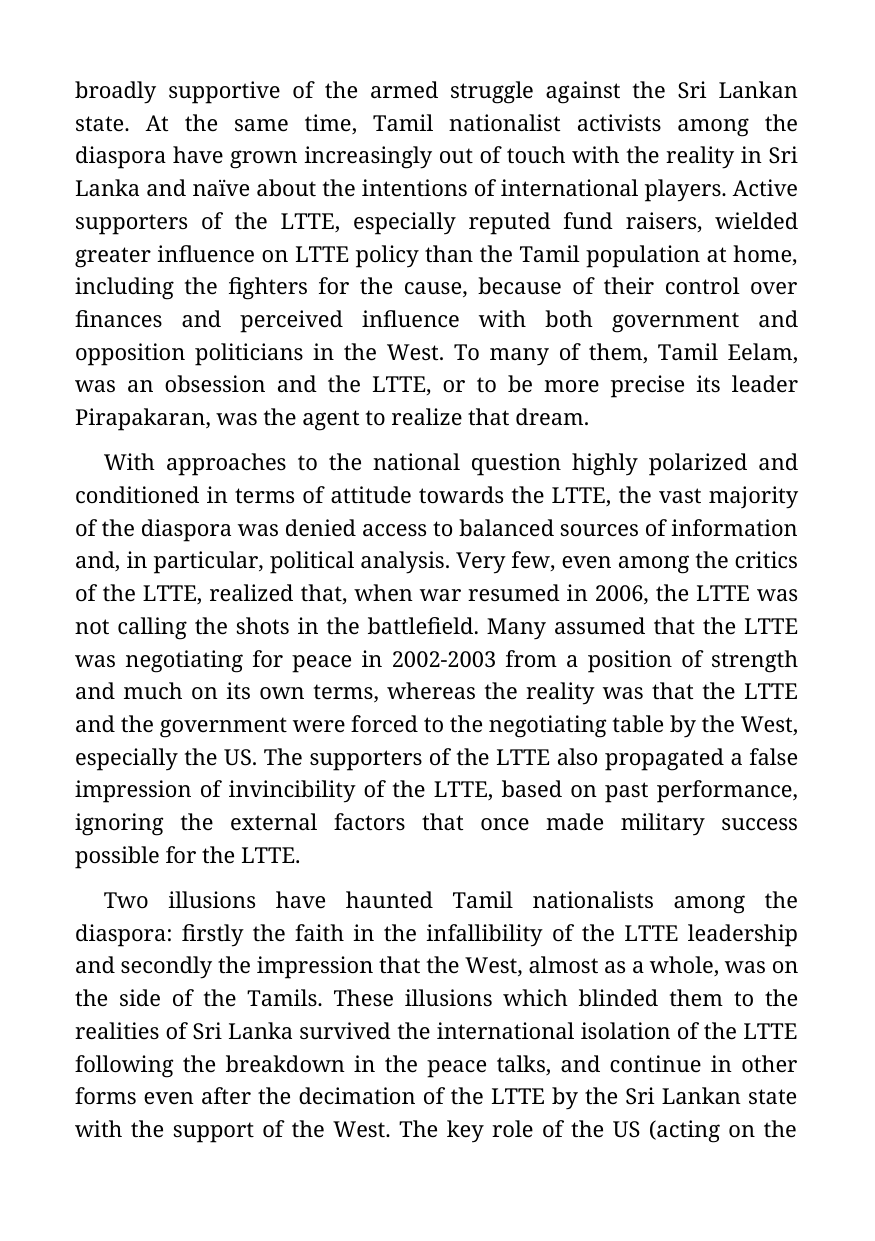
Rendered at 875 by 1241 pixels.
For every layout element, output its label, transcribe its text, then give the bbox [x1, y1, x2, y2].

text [75, 75, 799, 432]
text With approaches to the national question highly polarized and conditioned in terms of attitude towards the LTTE, the vast majority of the diaspora was denied access to balanced sources of information and, in particular, political analysis. Very few, even among the critics of the LTTE, realized that, when war resumed in 2006, the LTTE was not calling the shots in the battlefield. Many assumed that the LTTE was negotiating for peace in 2002-2003 from a position of strength and much on its own terms, whereas the reality was that the LTTE and the government were forced to the negotiating table by the West, especially the US. The supporters of the LTTE also propagated a false impression of invincibility of the LTTE, based on past performance, ignoring the external factors that once made military success possible for the LTTE. [75, 447, 799, 869]
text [75, 885, 799, 1144]
